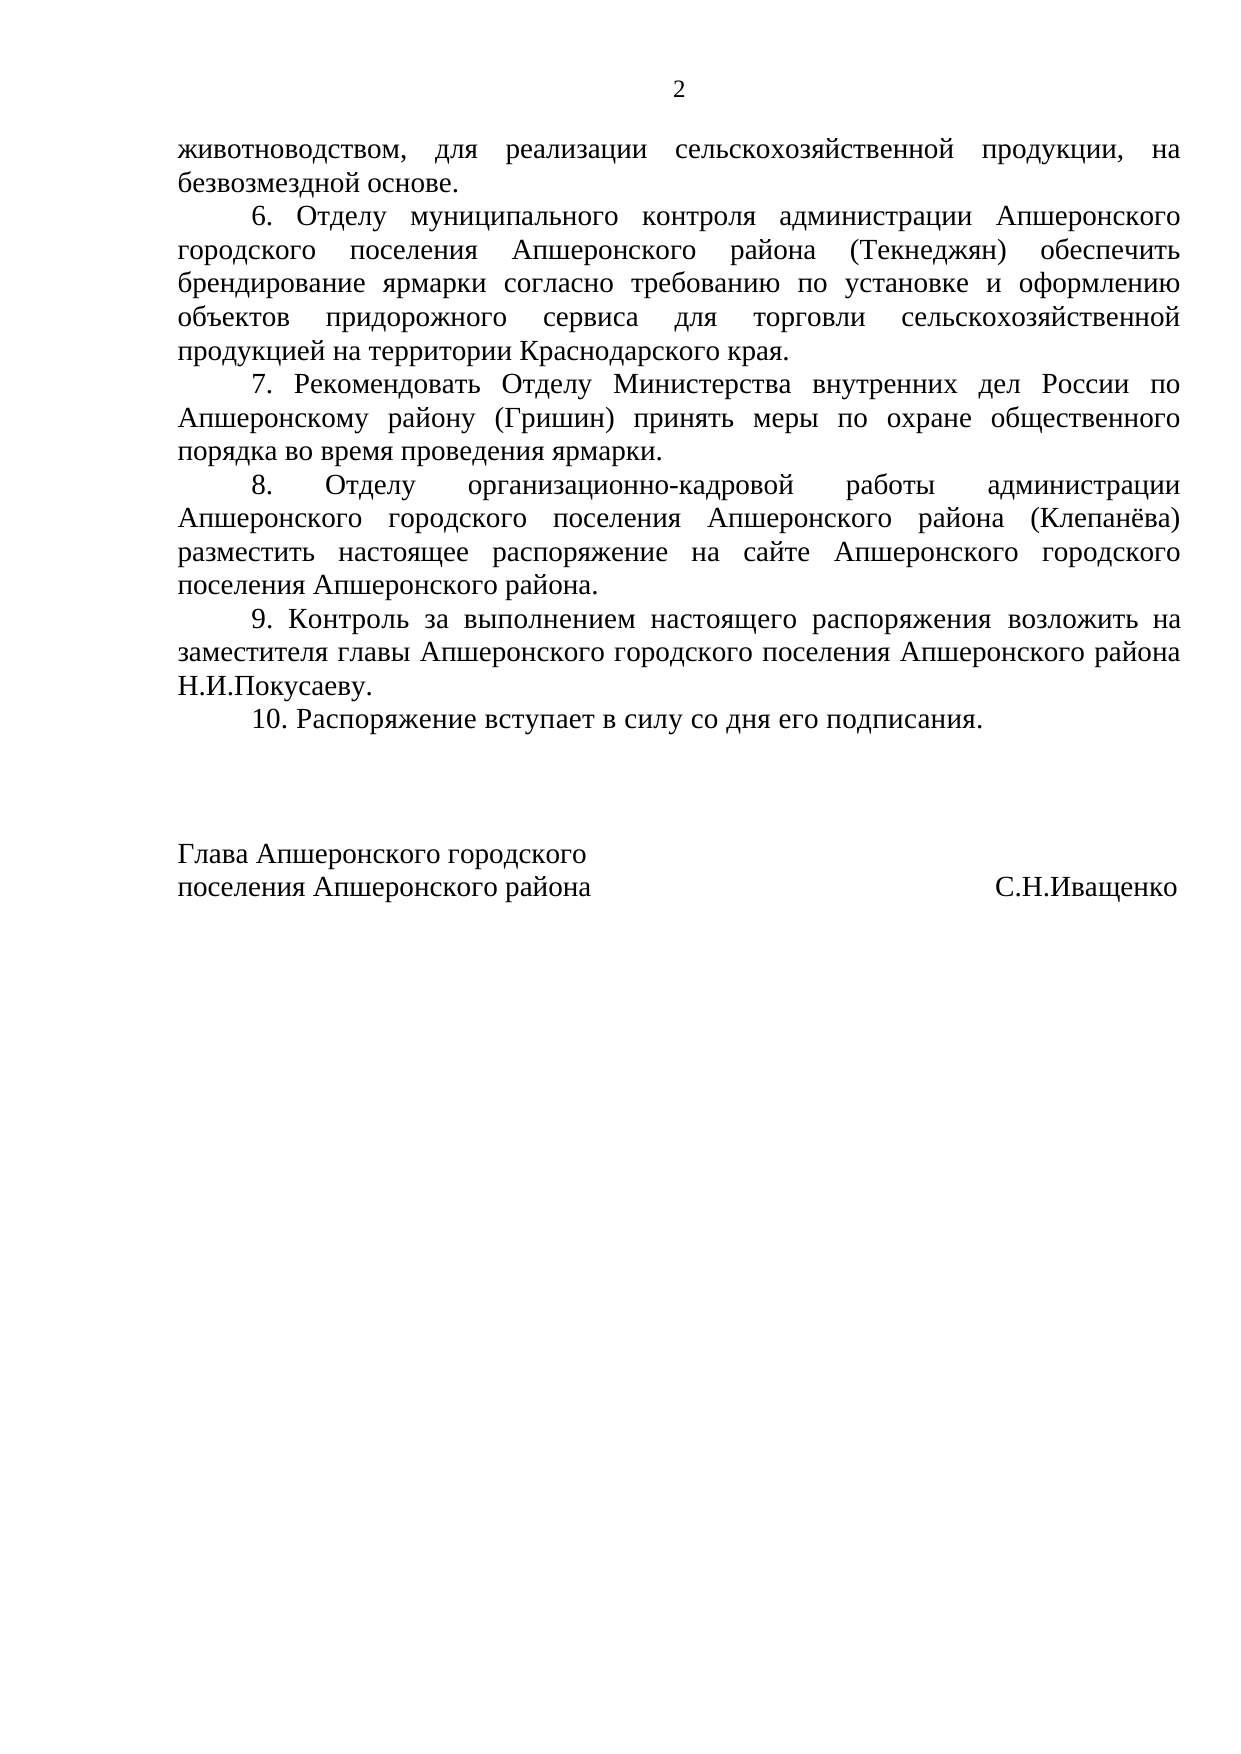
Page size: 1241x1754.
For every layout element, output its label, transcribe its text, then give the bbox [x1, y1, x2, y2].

text Глава Апшеронского городского [177, 836, 1181, 869]
text 8. Отделу организационно-кадровой работы администрации Апшеронского городского поселения Апшеронского района (Клепанёва) разместить настоящее распоряжение на сайте Апшеронского городского поселения Апшеронского района. [177, 467, 1181, 601]
text 9. Контроль за выполнением настоящего распоряжения возложить на заместителя главы Апшеронского городского поселения Апшеронского района Н.И.Покусаеву. [177, 601, 1181, 702]
text 7. Рекомендовать Отделу Министерства внутренних дел России по Апшеронскому району (Гришин) принять меры по охране общественного порядка во время проведения ярмарки. [177, 366, 1181, 467]
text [177, 131, 1181, 198]
text 6. Отделу муниципального контроля администрации Апшеронского городского поселения Апшеронского района (Текнеджян) обеспечить брендирование ярмарки согласно требованию по установке и оформлению объектов придорожного сервиса для торговли сельскохозяйственной продукцией на территории Краснодарского края. [177, 198, 1181, 366]
text поселения Апшеронского района С.Н.Иващенко [177, 869, 1181, 903]
text 10. Распоряжение вступает в силу со дня его подписания. [177, 702, 1181, 735]
